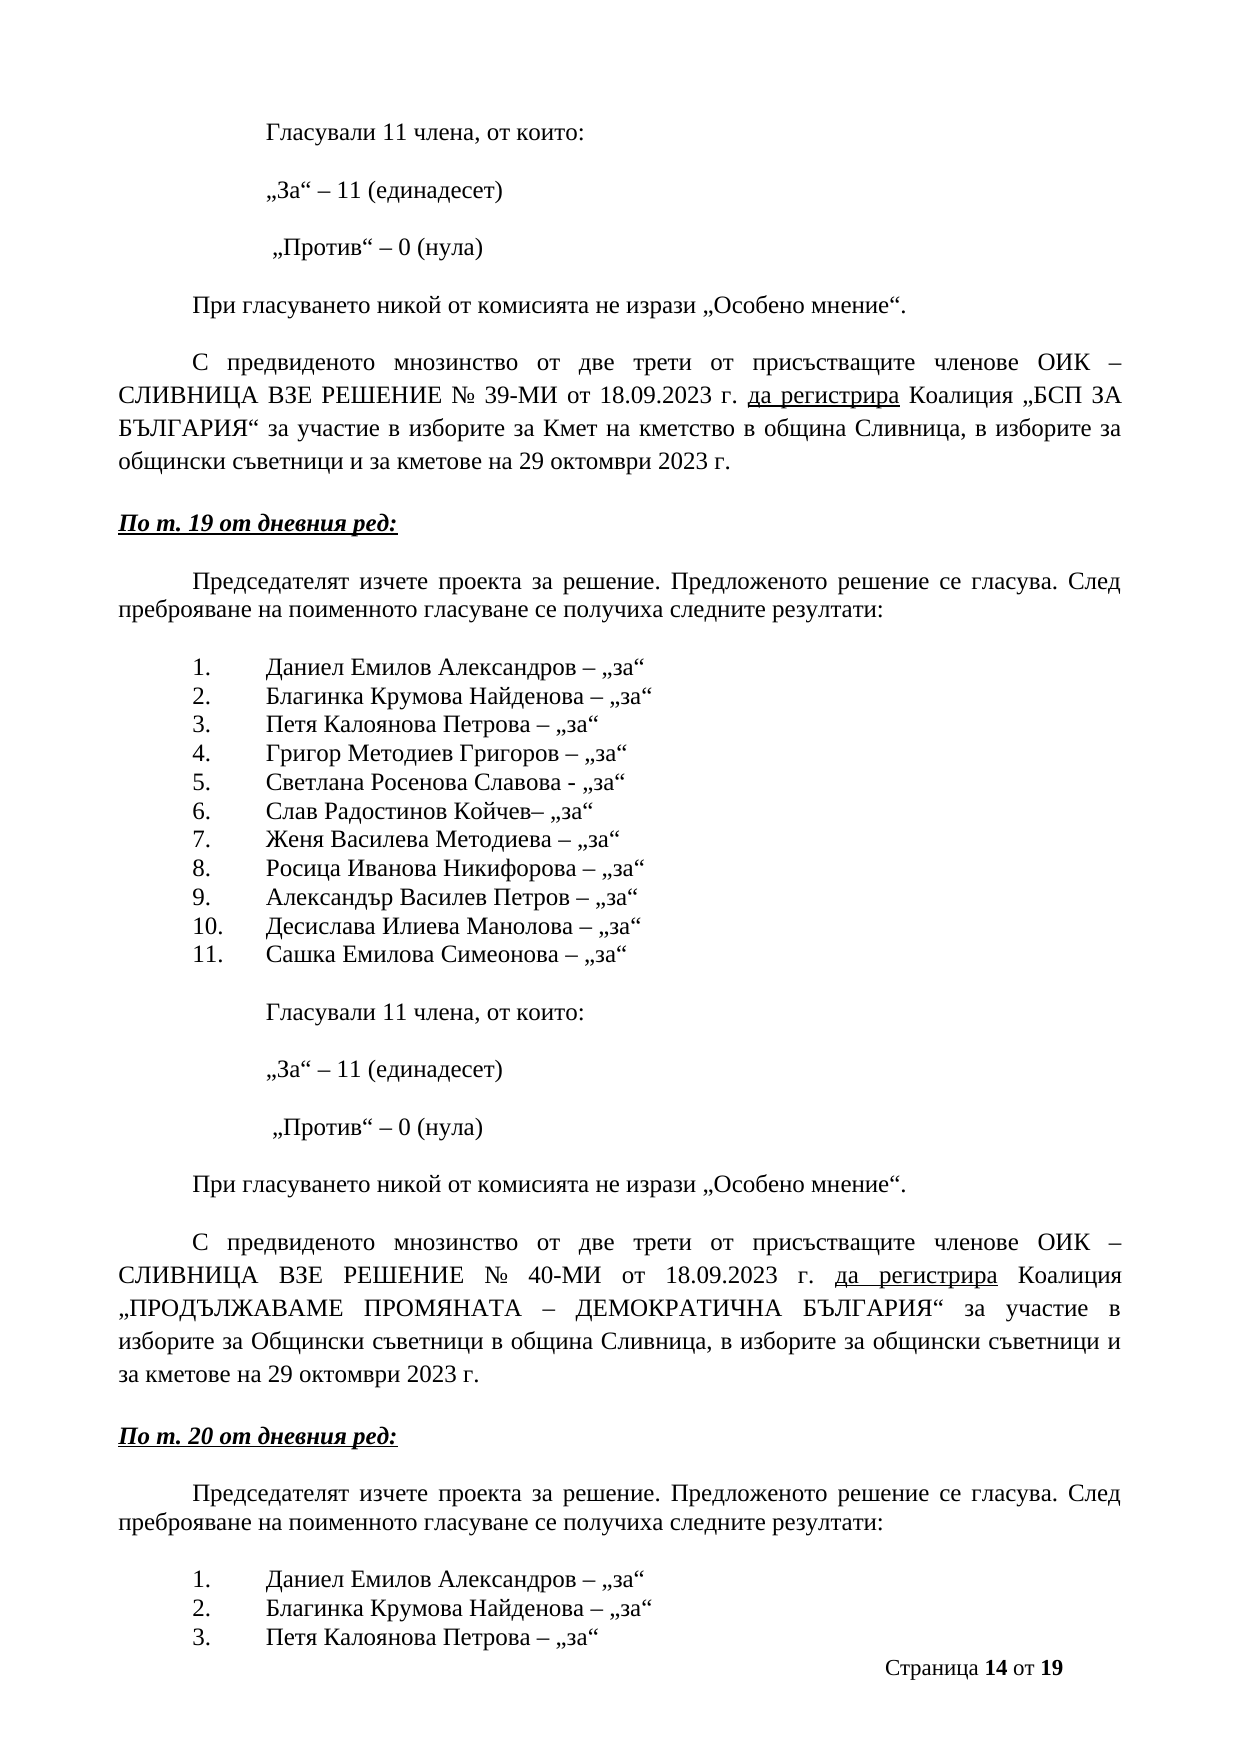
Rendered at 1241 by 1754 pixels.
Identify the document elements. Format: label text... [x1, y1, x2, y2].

text „За“ – 11 (единадесет) [192, 175, 1122, 204]
text „Против“ – 0 (нула) [192, 232, 1122, 261]
text С предвиденото мнозинство от две трети от присъстващите членове ОИК – СЛИВНИЦА ВЗЕ РЕШЕНИЕ № 39-МИ от 18.09.2023 г. да регистрира Коалиция „БСП ЗА БЪЛГАРИЯ“ за участие в изборите за Кмет на кметство в община Сливница, в изборите за общински съветници и за кметове на 29 октомври 2023 г. [118, 347, 1122, 475]
text 11. Сашка Емилова Симеонова – „за“ [118, 939, 1122, 968]
text 9. Александър Василев Петров – „за“ [118, 882, 1122, 911]
text 5. Светлана Росенова Славова - „за“ [118, 767, 1122, 796]
text 2. Благинка Крумова Найденова – „за“ [118, 1593, 1122, 1622]
text С предвиденото мнозинство от две трети от присъстващите членове ОИК – СЛИВНИЦА ВЗЕ РЕШЕНИЕ № 40-МИ от 18.09.2023 г. да регистрира Коалиция „ПРОДЪЛЖАВАМЕ ПРОМЯНАТА – ДЕМОКРАТИЧНА БЪЛГАРИЯ“ за участие в изборите за Общински съветници в община Сливница, в изборите за общински съветници и за кметове на 29 октомври 2023 г. [118, 1227, 1122, 1388]
text 3. Петя Калоянова Петрова – „за“ [118, 709, 1122, 738]
text 2. Благинка Крумова Найденова – „за“ [118, 681, 1122, 709]
text 8. Росица Иванова Никифорова – „за“ [118, 853, 1122, 882]
text 4. Григор Методиев Григоров – „за“ [118, 738, 1122, 767]
text 6. Слав Радостинов Койчев– „за“ [118, 796, 1122, 824]
text 1. Даниел Емилов Александров – „за“ [118, 652, 1122, 681]
text 7. Женя Василева Методиева – „за“ [118, 824, 1122, 853]
text Гласували 11 члена, от които: [192, 997, 1122, 1026]
text При гласуването никой от комисията не изрази „Особено мнение“. [118, 1169, 1122, 1198]
text 10. Десислава Илиева Манолова – „за“ [118, 911, 1122, 939]
text 3. Петя Калоянова Петрова – „за“ [118, 1622, 1122, 1651]
text Гласували 11 члена, от които: [192, 117, 1122, 146]
text „Против“ – 0 (нула) [192, 1112, 1122, 1141]
text По т. 20 от дневния ред: [118, 1421, 1122, 1449]
text При гласуването никой от комисията не изрази „Особено мнение“. [118, 290, 1122, 319]
text Председателят изчете проекта за решение. Предложеното решение се гласува. След преброяване на поименното гласуване се получиха следните резултати: [118, 1478, 1122, 1536]
text 1. Даниел Емилов Александров – „за“ [118, 1564, 1122, 1593]
text Председателят изчете проекта за решение. Предложеното решение се гласува. След преброяване на поименното гласуване се получиха следните резултати: [118, 566, 1122, 623]
text „За“ – 11 (единадесет) [192, 1054, 1122, 1083]
text По т. 19 от дневния ред: [118, 508, 1122, 537]
